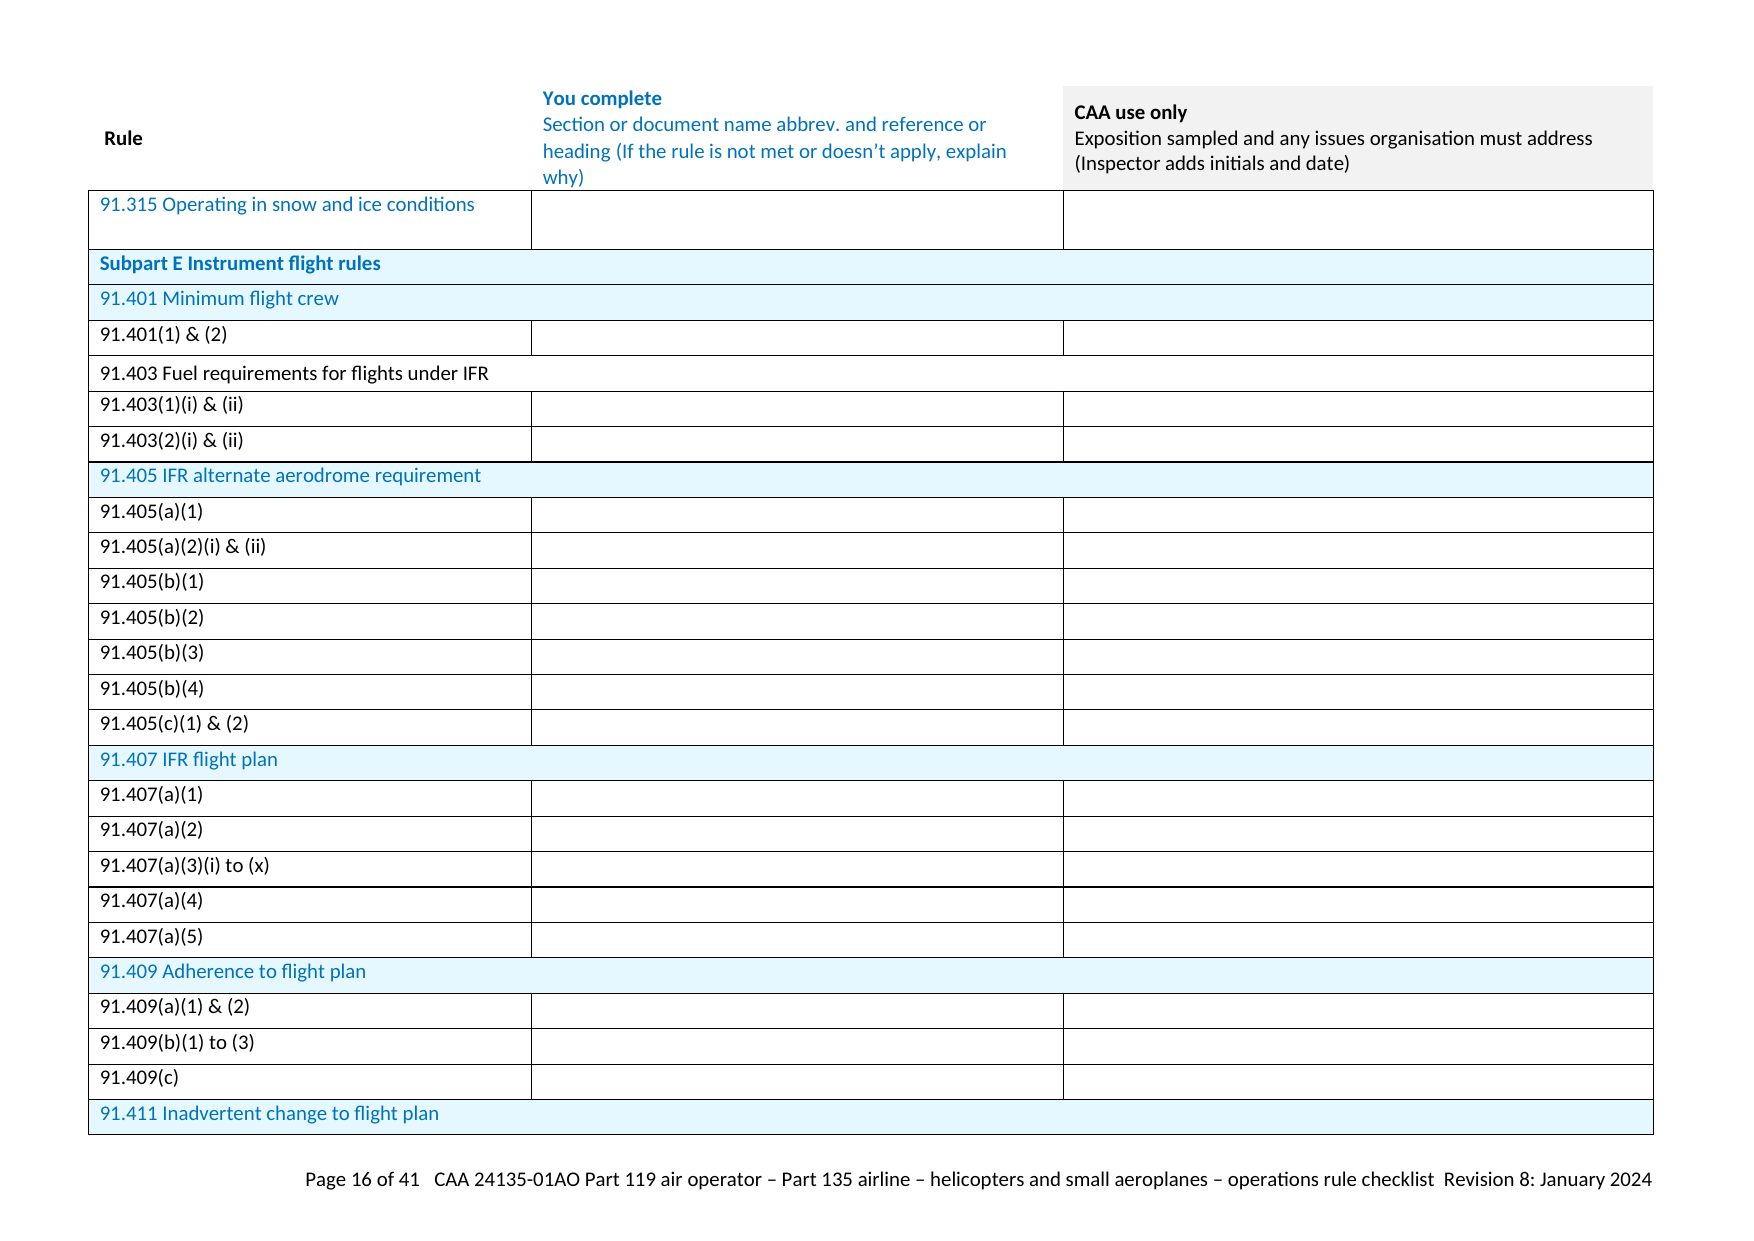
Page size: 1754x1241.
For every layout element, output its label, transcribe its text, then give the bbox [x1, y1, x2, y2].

table_cell 91.411 Inadvertent change to flight plan [89, 1100, 1653, 1134]
table_cell 91.409(b)(1) to (3) [89, 1029, 531, 1063]
table_cell [1064, 888, 1653, 922]
table_cell [532, 994, 1063, 1028]
table_cell [532, 923, 1063, 957]
table_cell 91.401 Minimum flight crew [89, 285, 1653, 320]
table_cell 91.405(c)(1) & (2) [89, 710, 531, 745]
table_cell [532, 640, 1063, 674]
table_cell [532, 675, 1063, 709]
table_cell [1064, 1029, 1653, 1063]
table_cell [1064, 640, 1653, 674]
table_cell 91.405(b)(1) [89, 569, 531, 603]
table_cell 91.405(b)(4) [89, 675, 531, 709]
table_cell 91.409 Adherence to flight plan [89, 958, 1653, 993]
table_cell [1064, 781, 1653, 816]
table_cell 91.407(a)(2) [89, 817, 531, 851]
table_header Rule [88, 86, 531, 190]
table_cell 91.407(a)(3)(i) to (x) [89, 852, 531, 886]
table_cell [532, 569, 1063, 603]
table_cell [1064, 604, 1653, 638]
table_cell [1064, 994, 1653, 1028]
table_cell [532, 533, 1063, 568]
table_cell 91.403 Fuel requirements for flights under IFR [89, 356, 1653, 391]
table_cell 91.403(2)(i) & (ii) [89, 427, 531, 461]
table_cell 91.405(a)(2)(i) & (ii) [89, 533, 531, 568]
table_cell [1064, 852, 1653, 886]
table_cell [532, 427, 1063, 461]
table_cell 91.405(a)(1) [89, 498, 531, 532]
table_cell Subpart E Instrument flight rules [89, 250, 1653, 284]
table_cell [1064, 923, 1653, 957]
table_cell 91.403(1)(i) & (ii) [89, 392, 531, 426]
table_cell 91.407(a)(1) [89, 781, 531, 816]
table_cell [1064, 498, 1653, 532]
table_cell [532, 392, 1063, 426]
table_header You complete Section or document name abbrev. and reference or heading (If the rule is not met or doesn’t apply, explain why) [531, 86, 1063, 190]
table_cell [1064, 533, 1653, 568]
table_cell 91.405(b)(3) [89, 640, 531, 674]
table_cell [532, 1029, 1063, 1063]
table_cell [532, 852, 1063, 886]
table_cell [1064, 191, 1653, 249]
table_cell [1064, 427, 1653, 461]
table_cell [532, 604, 1063, 638]
table_cell 91.409(a)(1) & (2) [89, 994, 531, 1028]
table_cell [1064, 392, 1653, 426]
table_cell [532, 710, 1063, 745]
table_cell 91.407(a)(4) [89, 888, 531, 922]
table_header CAA use only Exposition sampled and any issues organisation must address (Inspector adds initials and date) [1063, 86, 1653, 190]
table_cell [532, 191, 1063, 249]
table_cell 91.405 IFR alternate aerodrome requirement [89, 463, 1653, 497]
table_cell [532, 498, 1063, 532]
table_cell [1064, 675, 1653, 709]
table_cell [532, 1065, 1063, 1099]
table_cell 91.407 IFR flight plan [89, 746, 1653, 780]
table_cell 91.315 Operating in snow and ice conditions [89, 191, 531, 249]
table_cell [532, 781, 1063, 816]
table_cell [532, 321, 1063, 355]
table_cell 91.407(a)(5) [89, 923, 531, 957]
table_cell 91.401(1) & (2) [89, 321, 531, 355]
table_cell [1064, 569, 1653, 603]
table_cell [1064, 321, 1653, 355]
table_cell [1064, 1065, 1653, 1099]
table_cell [1064, 710, 1653, 745]
table_cell [532, 817, 1063, 851]
table_cell 91.405(b)(2) [89, 604, 531, 638]
table_cell 91.409(c) [89, 1065, 531, 1099]
table_cell [1064, 817, 1653, 851]
table_cell [532, 888, 1063, 922]
